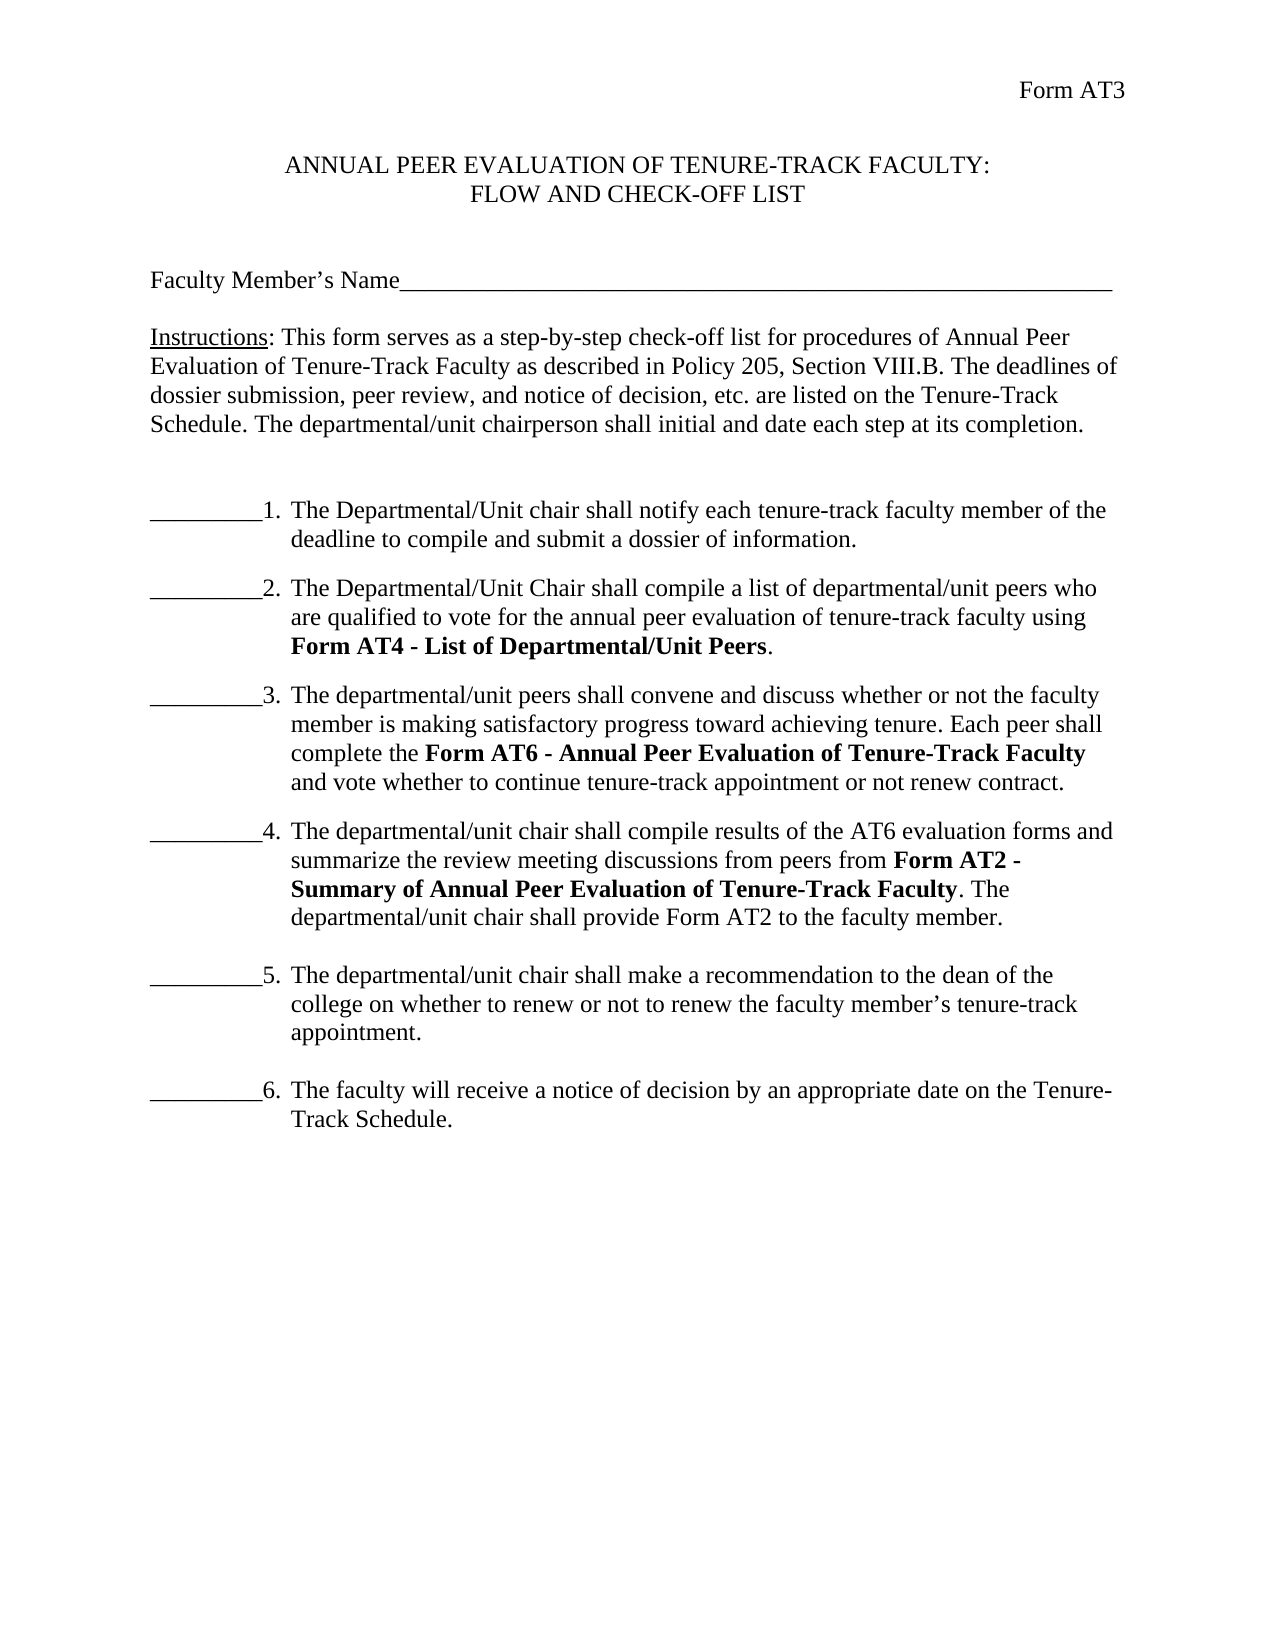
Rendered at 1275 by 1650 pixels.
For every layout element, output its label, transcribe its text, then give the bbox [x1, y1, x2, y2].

text _________3. The departmental/unit peers shall convene and discuss whether or not the faculty member is making satisfactory progress toward achieving tenure. Each peer shall complete the Form AT6 - Annual Peer Evaluation of Tenure-Track Faculty and vote whether to continue tenure-track appointment or not renew contract. [150, 680, 1125, 795]
text _________2. The Departmental/Unit Chair shall compile a list of departmental/unit peers who are qualified to vote for the annual peer evaluation of tenure-track faculty using Form AT4 - List of Departmental/Unit Peers. [150, 573, 1125, 659]
text FLOW AND CHECK-OFF LIST [150, 179, 1125, 207]
text _________5. The departmental/unit chair shall make a recommendation to the dean of the college on whether to renew or not to renew the faculty member’s tenure-track appointment. [150, 960, 1125, 1046]
text _________6. The faculty will receive a notice of decision by an appropriate date on the Tenure-Track Schedule. [150, 1075, 1125, 1132]
text _________1. The Departmental/Unit chair shall notify each tenure-track faculty member of the deadline to compile and submit a dossier of information. [150, 495, 1125, 552]
text ANNUAL PEER EVALUATION OF TENURE-TRACK FACULTY: [150, 150, 1125, 179]
text Instructions: This form serves as a step-by-step check-off list for procedures of Annual Peer Evaluation of Tenure-Track Faculty as described in Policy 205, Section VIII.B. The deadlines of dossier submission, peer review, and notice of decision, etc. are listed on the Tenure-Track Schedule. The departmental/unit chairperson shall initial and date each step at its completion. [150, 322, 1125, 437]
text _________4. The departmental/unit chair shall compile results of the AT6 evaluation forms and summarize the review meeting discussions from peers from Form AT2 - Summary of Annual Peer Evaluation of Tenure-Track Faculty. The departmental/unit chair shall provide Form AT2 to the faculty member. [150, 816, 1125, 931]
text Faculty Member’s Name_________________________________________________________ [150, 265, 1125, 294]
